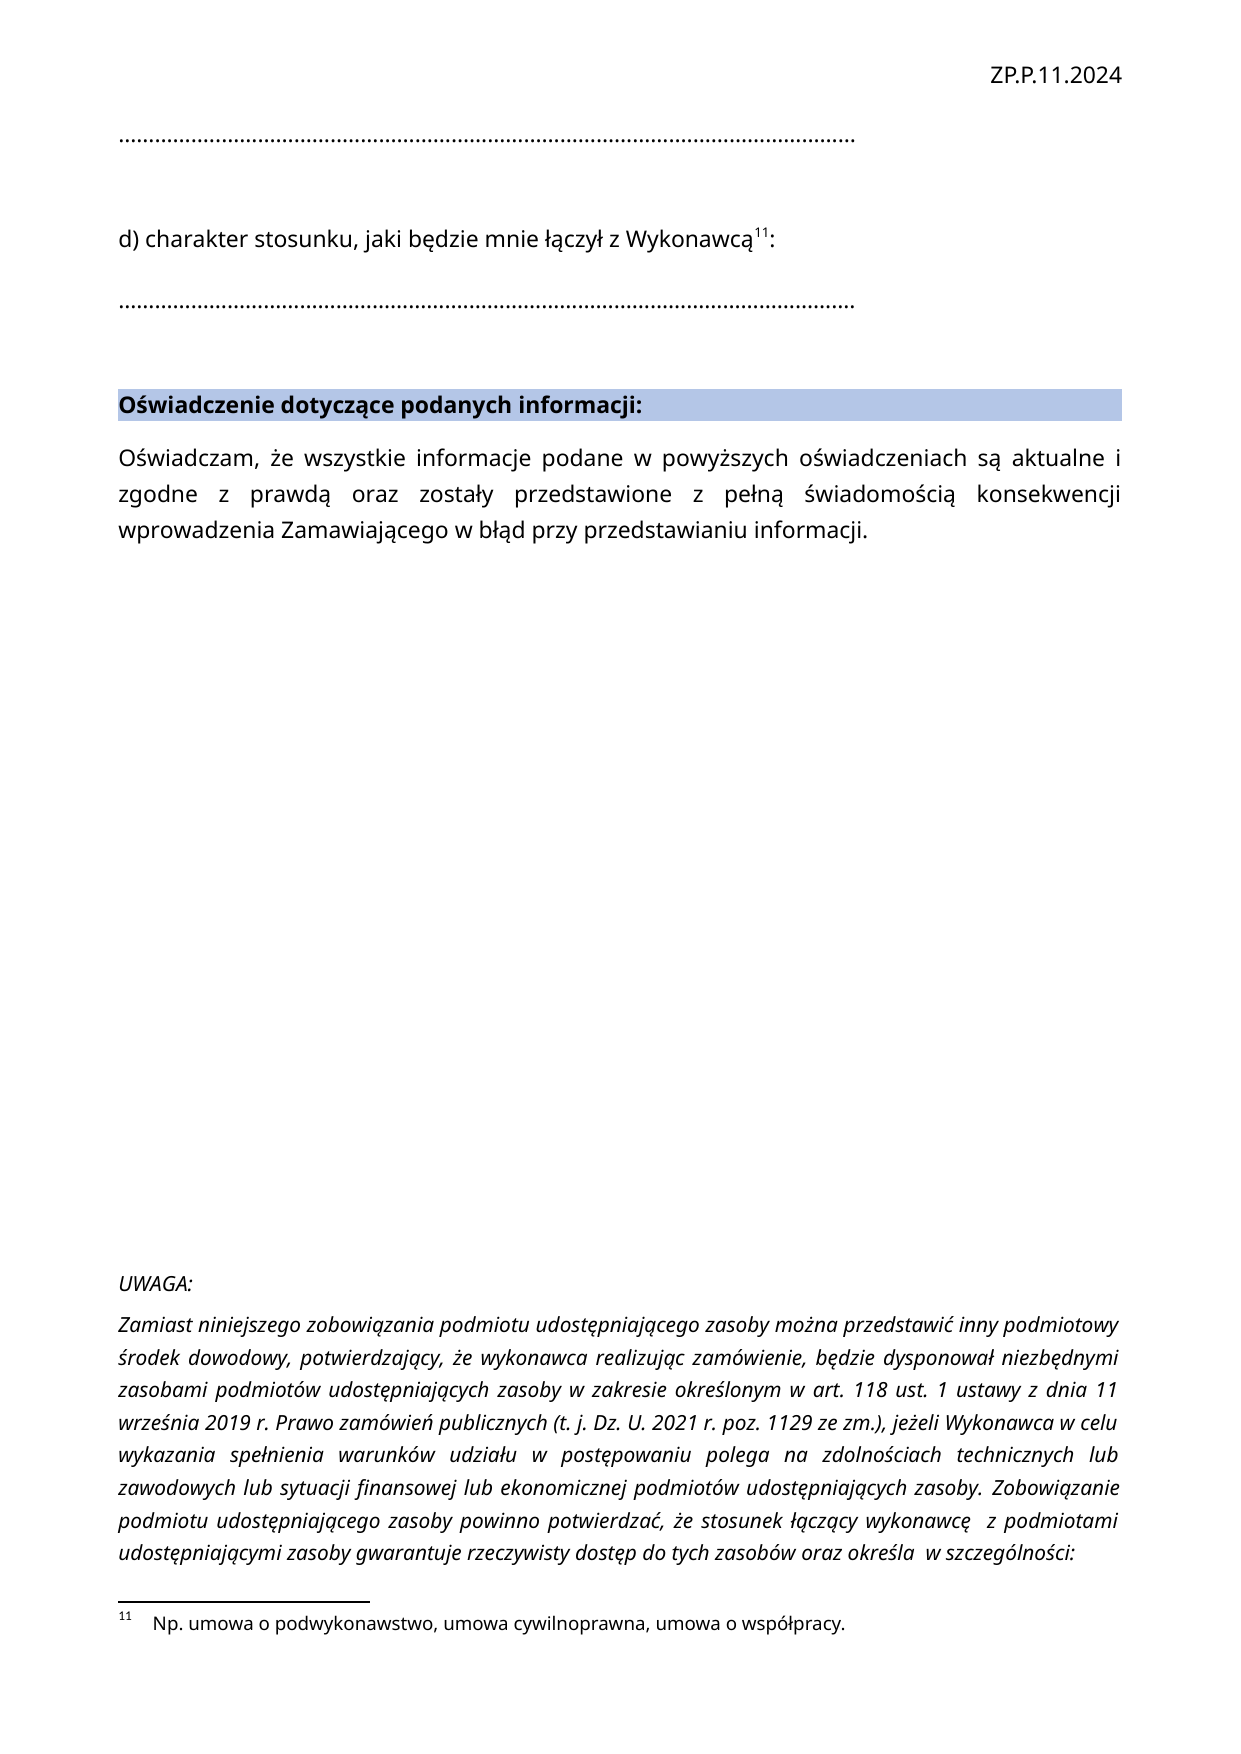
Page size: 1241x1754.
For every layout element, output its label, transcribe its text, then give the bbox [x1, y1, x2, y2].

text ……………………………………………….…………………………………………………………. [118, 284, 1122, 316]
text Oświadczenie dotyczące podanych informacji: [118, 389, 1122, 421]
text Oświadczam, że wszystkie informacje podane w powyższych oświadczeniach są aktualne i zgodne z prawdą oraz zostały przedstawione z pełną świadomością konsekwencji wprowadzenia Zamawiającego w błąd przy przedstawianiu informacji. [118, 442, 1122, 545]
text UWAGA: [118, 1269, 1122, 1298]
text Zamiast niniejszego zobowiązania podmiotu udostępniającego zasoby można przedstawić inny podmiotowy środek dowodowy, potwierdzający, że wykonawca realizując zamówienie, będzie dysponował niezbędnymi zasobami podmiotów udostępniających zasoby w zakresie określonym w art. 118 ust. 1 ustawy z dnia 11 września 2019 r. Prawo zamówień publicznych (t. j. Dz. U. 2021 r. poz. 1129 ze zm.), jeżeli Wykonawca w celu wykazania spełnienia warunków udziału w postępowaniu polega na zdolnościach technicznych lub zawodowych lub sytuacji finansowej lub ekonomicznej podmiotów udostępniających zasoby. Zobowiązanie podmiotu udostępniającego zasoby powinno potwierdzać, że stosunek łączący wykonawcę z podmiotami udostępniającymi zasoby gwarantuje rzeczywisty dostęp do tych zasobów oraz określa w szczególności: [118, 1310, 1122, 1567]
text d) charakter stosunku, jaki będzie mnie łączył z Wykonawcą: [118, 223, 1122, 254]
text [118, 118, 1122, 149]
